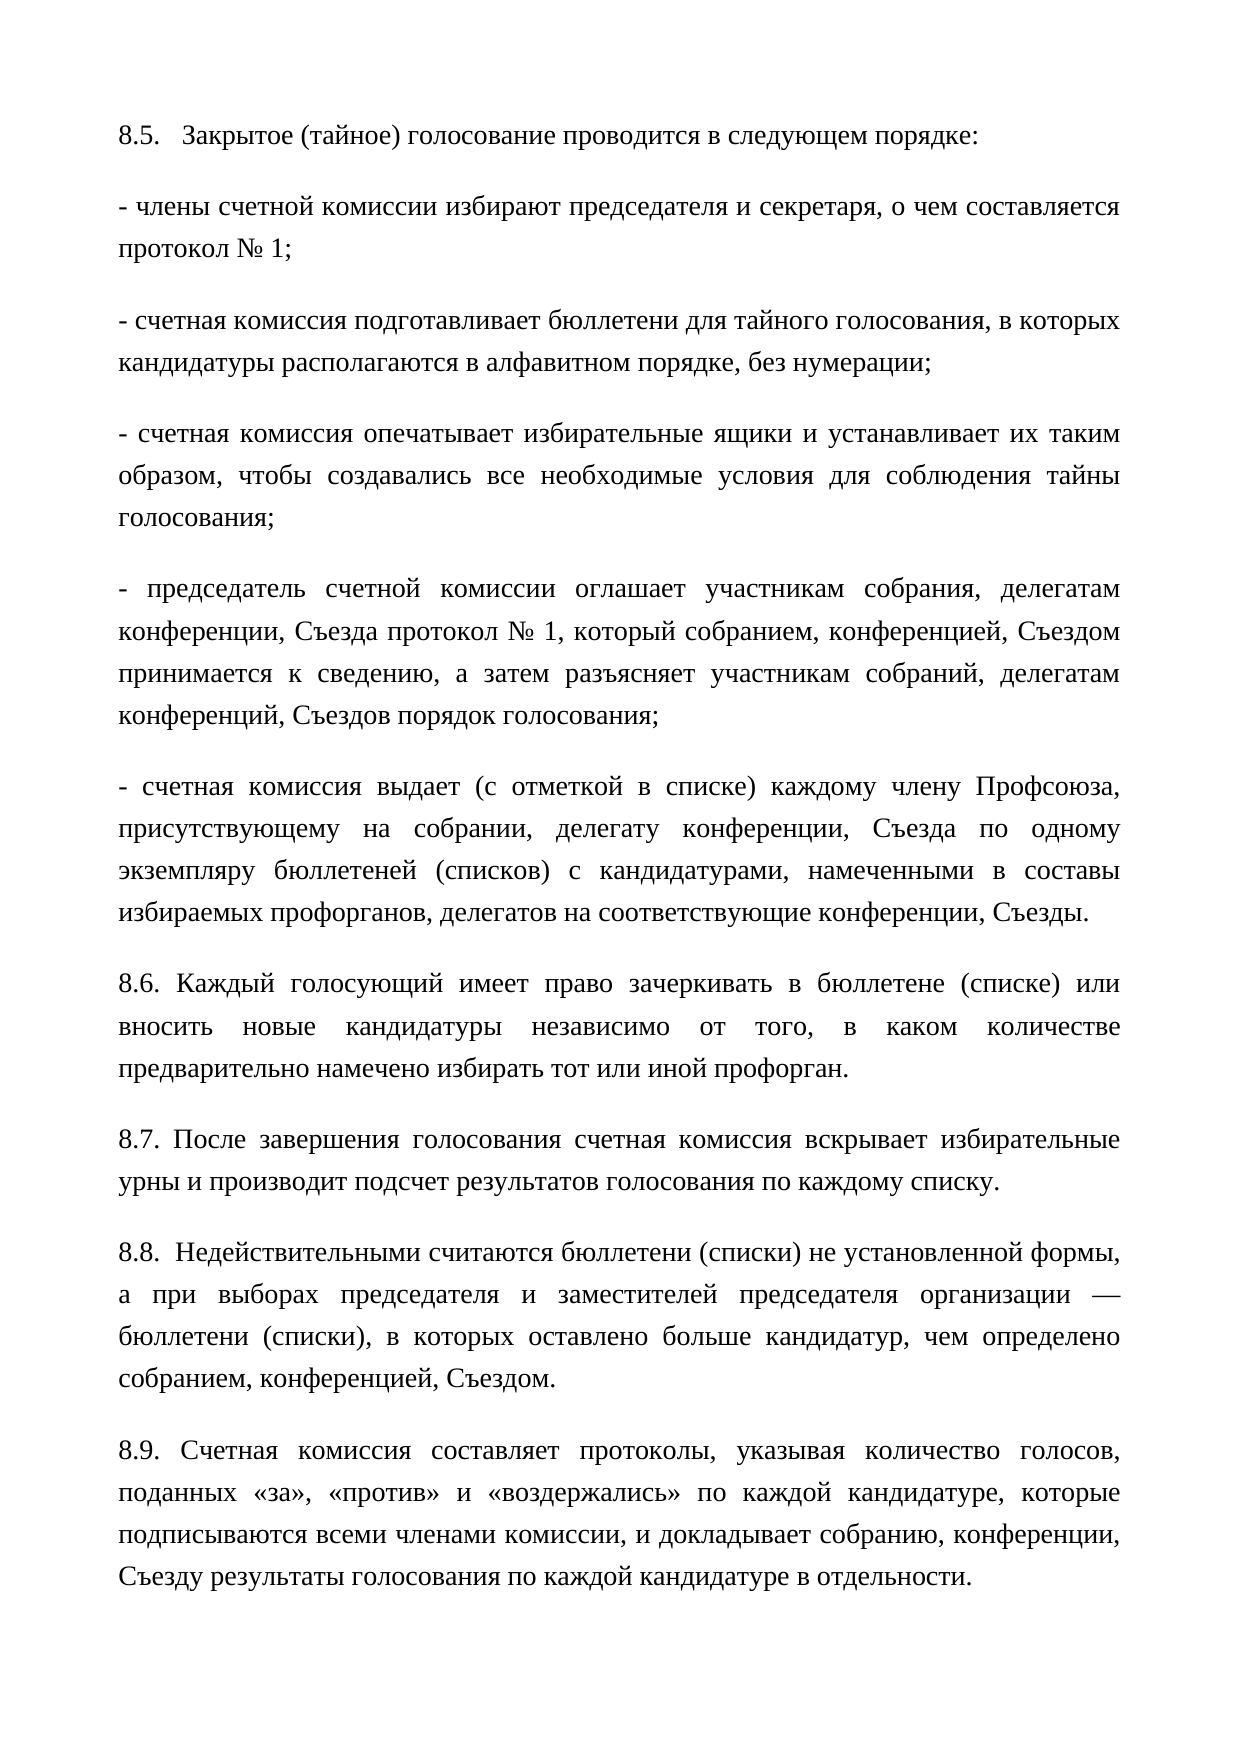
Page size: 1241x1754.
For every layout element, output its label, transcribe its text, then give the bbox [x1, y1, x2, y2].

text 8.7. После завершения голосования счетная комиссия вскрывает избирательные урны и производит подсчет результатов голосования по каждому списку. [118, 1122, 1122, 1196]
text - счетная комиссия опечатывает избирательные ящики и устанавливает их таким образом, чтобы создавались все необходимые условия для соблюдения тайны голосования; [118, 416, 1122, 533]
text 8.9. Счетная комиссия составляет протоколы, указывая количество голосов, поданных «за», «против» и «воздержались» по каждой кандидатуре, которые подписываются всеми членами комиссии, и докладывает собранию, конференции, Съезду результаты голосования по каждой кандидатуре в отдельности. [118, 1433, 1122, 1591]
text - председатель счетной комиссии оглашает участникам собрания, делегатам конференции, Съезда протокол № 1, который собранием, конференцией, Съездом принимается к сведению, а затем разъясняет участникам собраний, делегатам конференций, Съездов порядок голосования; [118, 571, 1122, 730]
text 8.5. Закрытое (тайное) голосование проводится в следующем порядке: [118, 118, 1122, 151]
text - счетная комиссия подготавливает бюллетени для тайного голосования, в которых кандидатуры располагаются в алфавитном порядке, без нумерации; [118, 303, 1122, 377]
text 8.8. Недействительными считаются бюллетени (списки) не установленной формы, а при выборах председателя и заместителей председателя организации — бюллетени (списки), в которых оставлено больше кандидатур, чем определено собранием, конференцией, Съездом. [118, 1235, 1122, 1394]
text - члены счетной комиссии избирают председателя и секретаря, о чем составляется протокол № 1; [118, 189, 1122, 264]
text - счетная комиссия выдает (с отметкой в списке) каждому члену Профсоюза, присутствующему на собрании, делегату конференции, Съезда по одному экземпляру бюллетеней (списков) с кандидатурами, намеченными в составы избираемых профорганов, делегатов на соответствующие конференции, Съезды. [118, 769, 1122, 928]
text 8.6. Каждый голосующий имеет право зачеркивать в бюллетене (списке) или вносить новые кандидатуры независимо от того, в каком количестве предварительно намечено избирать тот или иной профорган. [118, 966, 1122, 1083]
